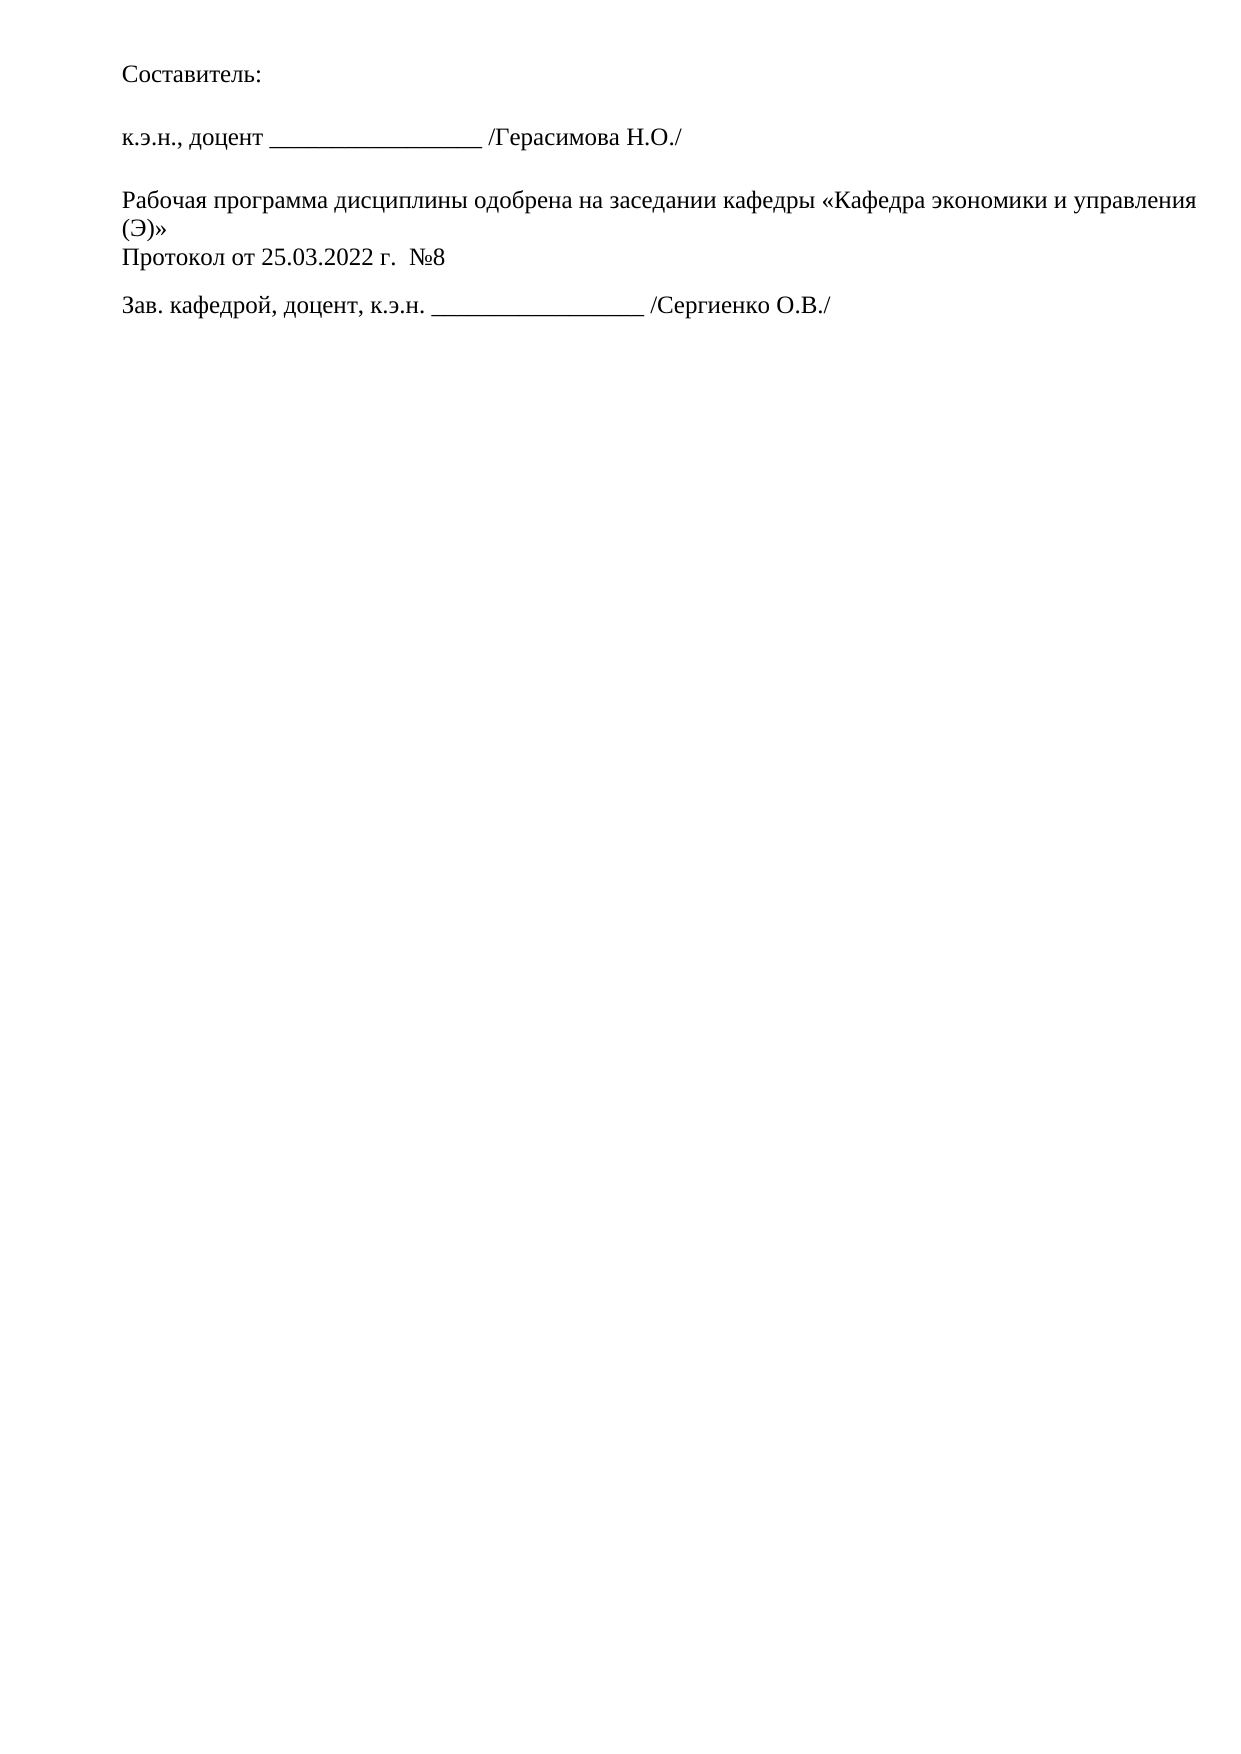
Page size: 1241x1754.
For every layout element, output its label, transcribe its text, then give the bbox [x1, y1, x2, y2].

table_cell Зав. кафедрой, доцент, к.э.н. _________________ /Сергиенко О.В./ [118, 291, 1240, 319]
table_header Составитель: к.э.н., доцент _________________ /Герасимова Н.О./ Рабочая программа дисциплины одобрена на заседании кафедры «Кафедра экономики и управления (Э)» Протокол от 25.03.2022 г. №8 [118, 59, 1240, 291]
